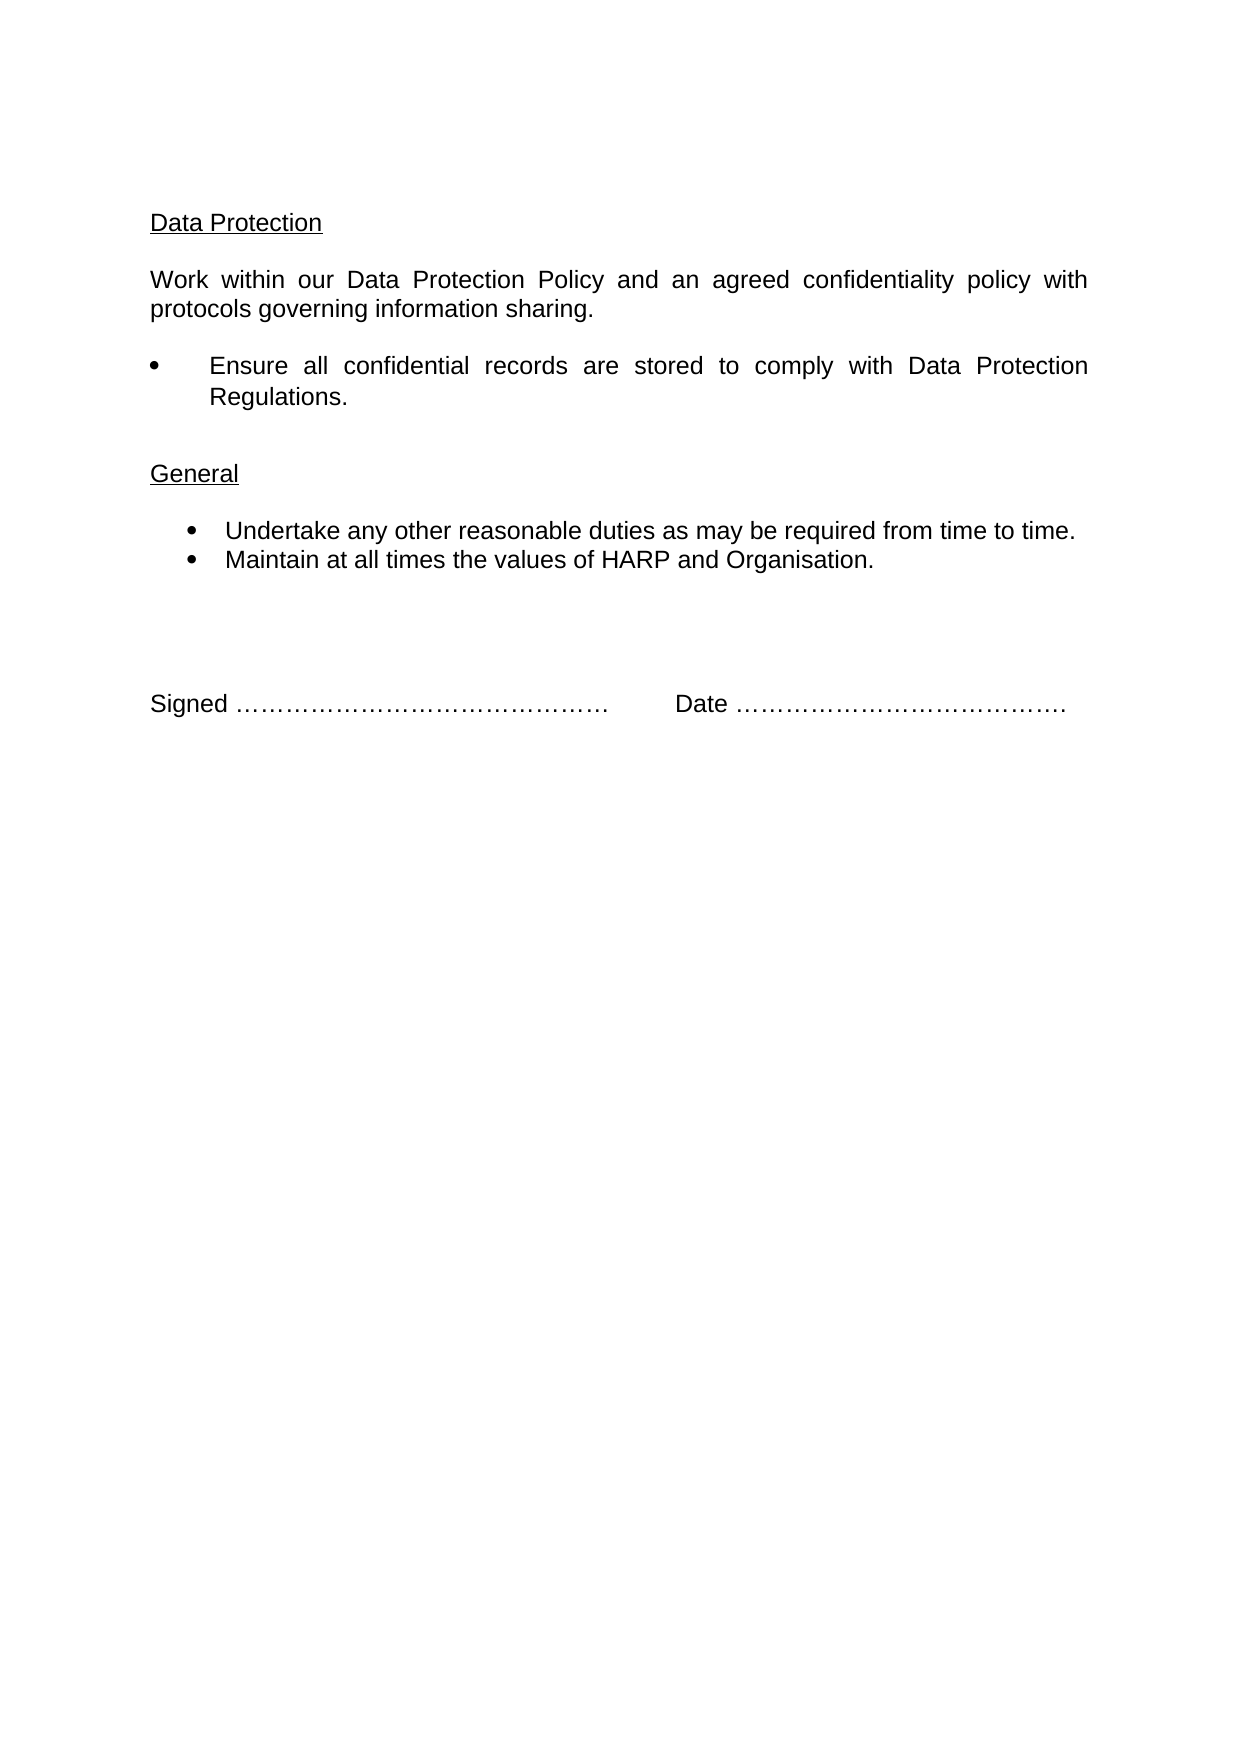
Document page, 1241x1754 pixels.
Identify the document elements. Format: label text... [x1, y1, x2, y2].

text Data Protection [150, 207, 1090, 236]
text Signed ……………………………………… Date …………………………………. [150, 689, 1090, 718]
text Work within our Data Protection Policy and an agreed confidentiality policy with protocols governing information sharing. [150, 265, 1090, 322]
text General [150, 459, 1090, 488]
list Ensure all confidential records are stored to comply with Data Protection Regulations. [150, 351, 1090, 411]
list Maintain at all times the values of HARP and Organisation. [187, 545, 1090, 574]
list Undertake any other reasonable duties as may be required from time to time. [187, 516, 1090, 545]
